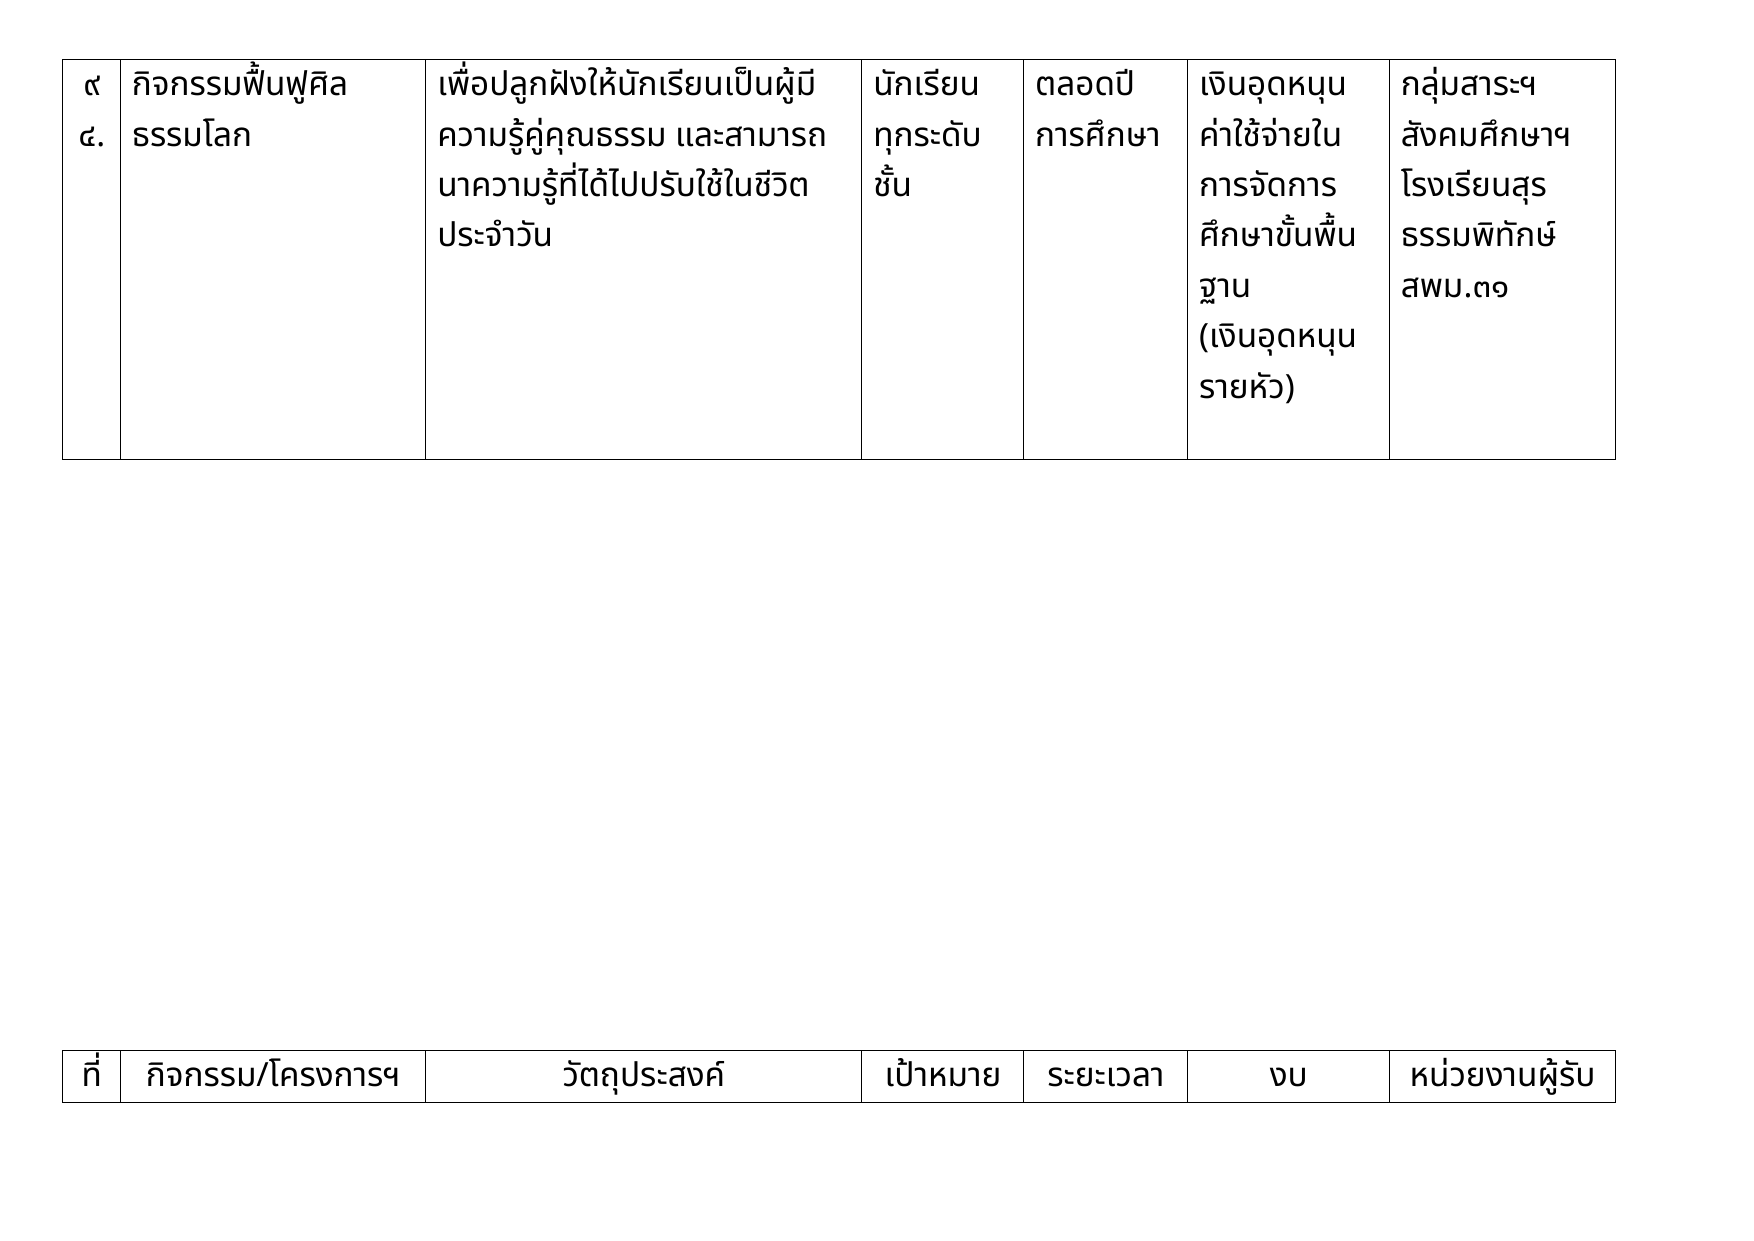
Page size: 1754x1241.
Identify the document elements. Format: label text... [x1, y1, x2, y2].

table_cell กิจกรรมฟื้นฟูศิลธรรมโลก [121, 60, 425, 459]
table_cell ตลอดปีการศึกษา [1024, 60, 1187, 459]
table_header วัตถุประสงค์ [426, 1051, 861, 1102]
table_cell กลุ่มสาระฯ สังคมศึกษาฯ โรงเรียนสุรธรรมพิทักษ์ สพม.๓๑ [1390, 60, 1615, 459]
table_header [1390, 1051, 1615, 1102]
table_cell เงินอุดหนุนค่าใช้จ่ายในการจัดการศึกษาขั้นพื้นฐาน (เงินอุดหนุนรายหัว) [1188, 60, 1389, 459]
table_cell ๙๔. [63, 60, 120, 459]
table_header ที่ [63, 1051, 120, 1102]
table_header เป้าหมาย [862, 1051, 1023, 1102]
table_header ระยะเวลาดำเนินการ [1024, 1051, 1187, 1102]
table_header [1188, 1051, 1389, 1102]
table_cell นักเรียนทุกระดับชั้น [862, 60, 1023, 459]
table_cell เพื่อปลูกฝังให้นักเรียนเป็นผู้มีความรู้คู่คุณธรรม และสามารถนาความรู้ที่ได้ไปปรับใช้ในชีวิตประจำวัน [426, 60, 861, 459]
table_header กิจกรรม/โครงการฯ [121, 1051, 425, 1102]
